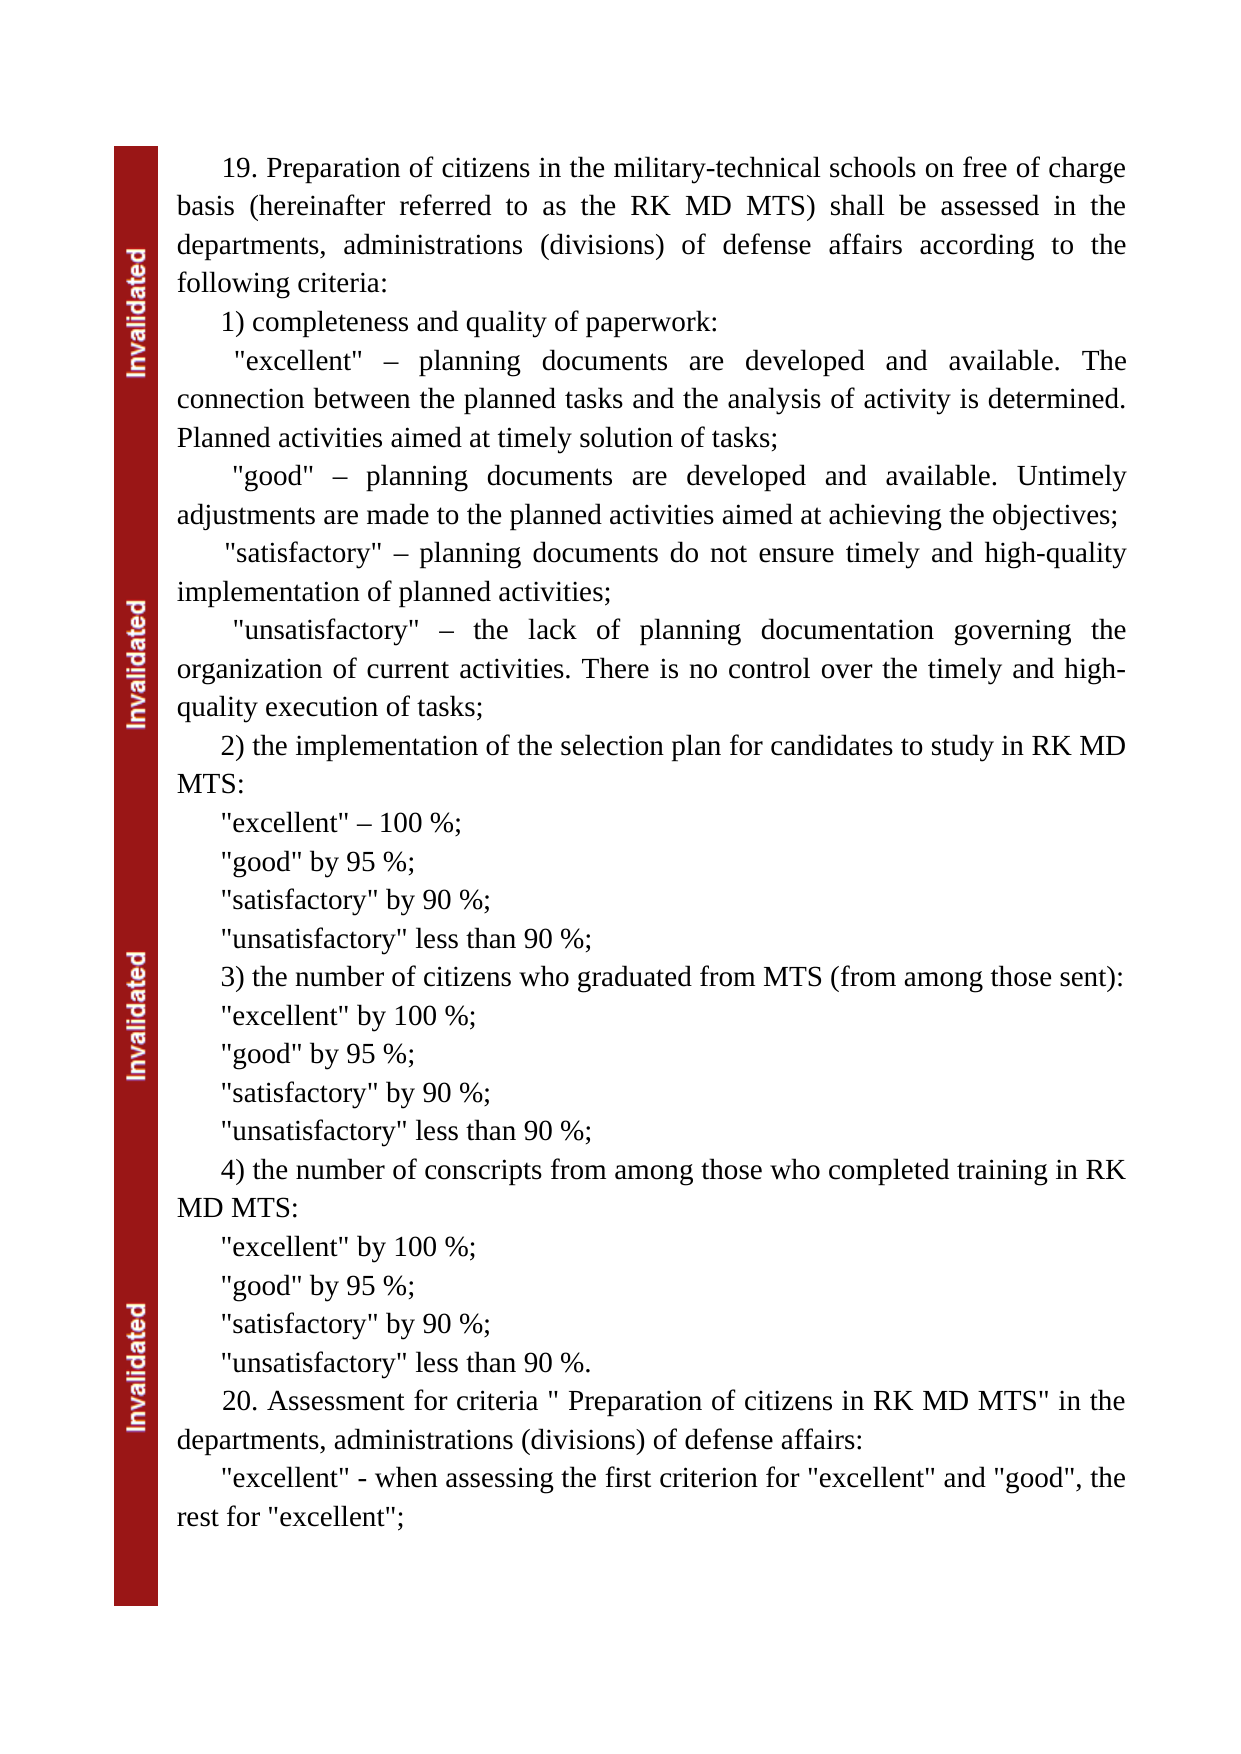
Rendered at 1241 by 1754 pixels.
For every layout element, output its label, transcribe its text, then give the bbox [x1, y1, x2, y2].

text "excellent" by 100 %; [112, 1229, 1128, 1263]
picture [114, 1455, 158, 1460]
picture [114, 299, 158, 304]
text "good" by 95 %; [112, 844, 1128, 877]
picture [114, 916, 158, 921]
text "good" – planning documents are developed and available. Untimely adjustments are made to the planned activities aimed at achieving the objectives; [112, 458, 1128, 530]
picture [114, 723, 158, 728]
text "excellent" – planning documents are developed and available. The connection between the planned tasks and the analysis of activity is determined. Planned activities aimed at timely solution of tasks; [112, 343, 1128, 453]
text "excellent" – 100 %; [112, 805, 1128, 839]
picture [114, 530, 158, 535]
picture [114, 1378, 158, 1383]
picture [114, 800, 158, 805]
picture [114, 1147, 158, 1152]
picture [114, 993, 158, 998]
text "satisfactory" – planning documents do not ensure timely and high-quality implementation of planned activities; [112, 535, 1128, 607]
picture [114, 954, 158, 959]
picture [114, 1031, 158, 1036]
text "satisfactory" by 90 %; [112, 1306, 1128, 1340]
text "satisfactory" by 90 %; [112, 1075, 1128, 1108]
text "unsatisfactory" less than 90 %; [112, 921, 1128, 954]
picture [114, 1532, 158, 1606]
picture [114, 453, 158, 458]
text "good" by 95 %; [112, 1036, 1128, 1070]
text "excellent" by 100 %; [112, 998, 1128, 1031]
picture [114, 877, 158, 882]
text "excellent" - when assessing the first criterion for "excellent" and "good", the rest for "excellent"; [112, 1460, 1128, 1532]
text 1) completeness and quality of paperwork: [112, 304, 1128, 338]
picture [114, 1263, 158, 1268]
text "unsatisfactory" less than 90 %; [112, 1113, 1128, 1147]
text 19. Preparation of citizens in the military-technical schools on free of charge basis (hereinafter referred to as the RK MD MTS) shall be assessed in the departments, administrations (divisions) of defense affairs according to the following criteria: [112, 150, 1128, 299]
text "satisfactory" by 90 %; [112, 882, 1128, 916]
picture [114, 338, 158, 343]
text 2) the implementation of the selection plan for candidates to study in RK MD MTS: [112, 728, 1128, 800]
text "unsatisfactory" less than 90 %. [112, 1345, 1128, 1378]
text 20. Assessment for criteria " Preparation of citizens in RK MD MTS" in the departments, administrations (divisions) of defense affairs: [112, 1383, 1128, 1455]
picture [114, 1301, 158, 1306]
text 3) the number of citizens who graduated from MTS (from among those sent): [112, 959, 1128, 993]
picture [114, 607, 158, 612]
picture [114, 146, 158, 150]
picture [114, 1340, 158, 1345]
text "good" by 95 %; [112, 1268, 1128, 1301]
picture [114, 1108, 158, 1113]
picture [114, 839, 158, 844]
picture [114, 1070, 158, 1075]
picture [114, 1224, 158, 1229]
text 4) the number of conscripts from among those who completed training in RK MD MTS: [112, 1152, 1128, 1224]
text "unsatisfactory" – the lack of planning documentation governing the organization of current activities. There is no control over the timely and high-quality execution of tasks; [112, 612, 1128, 723]
